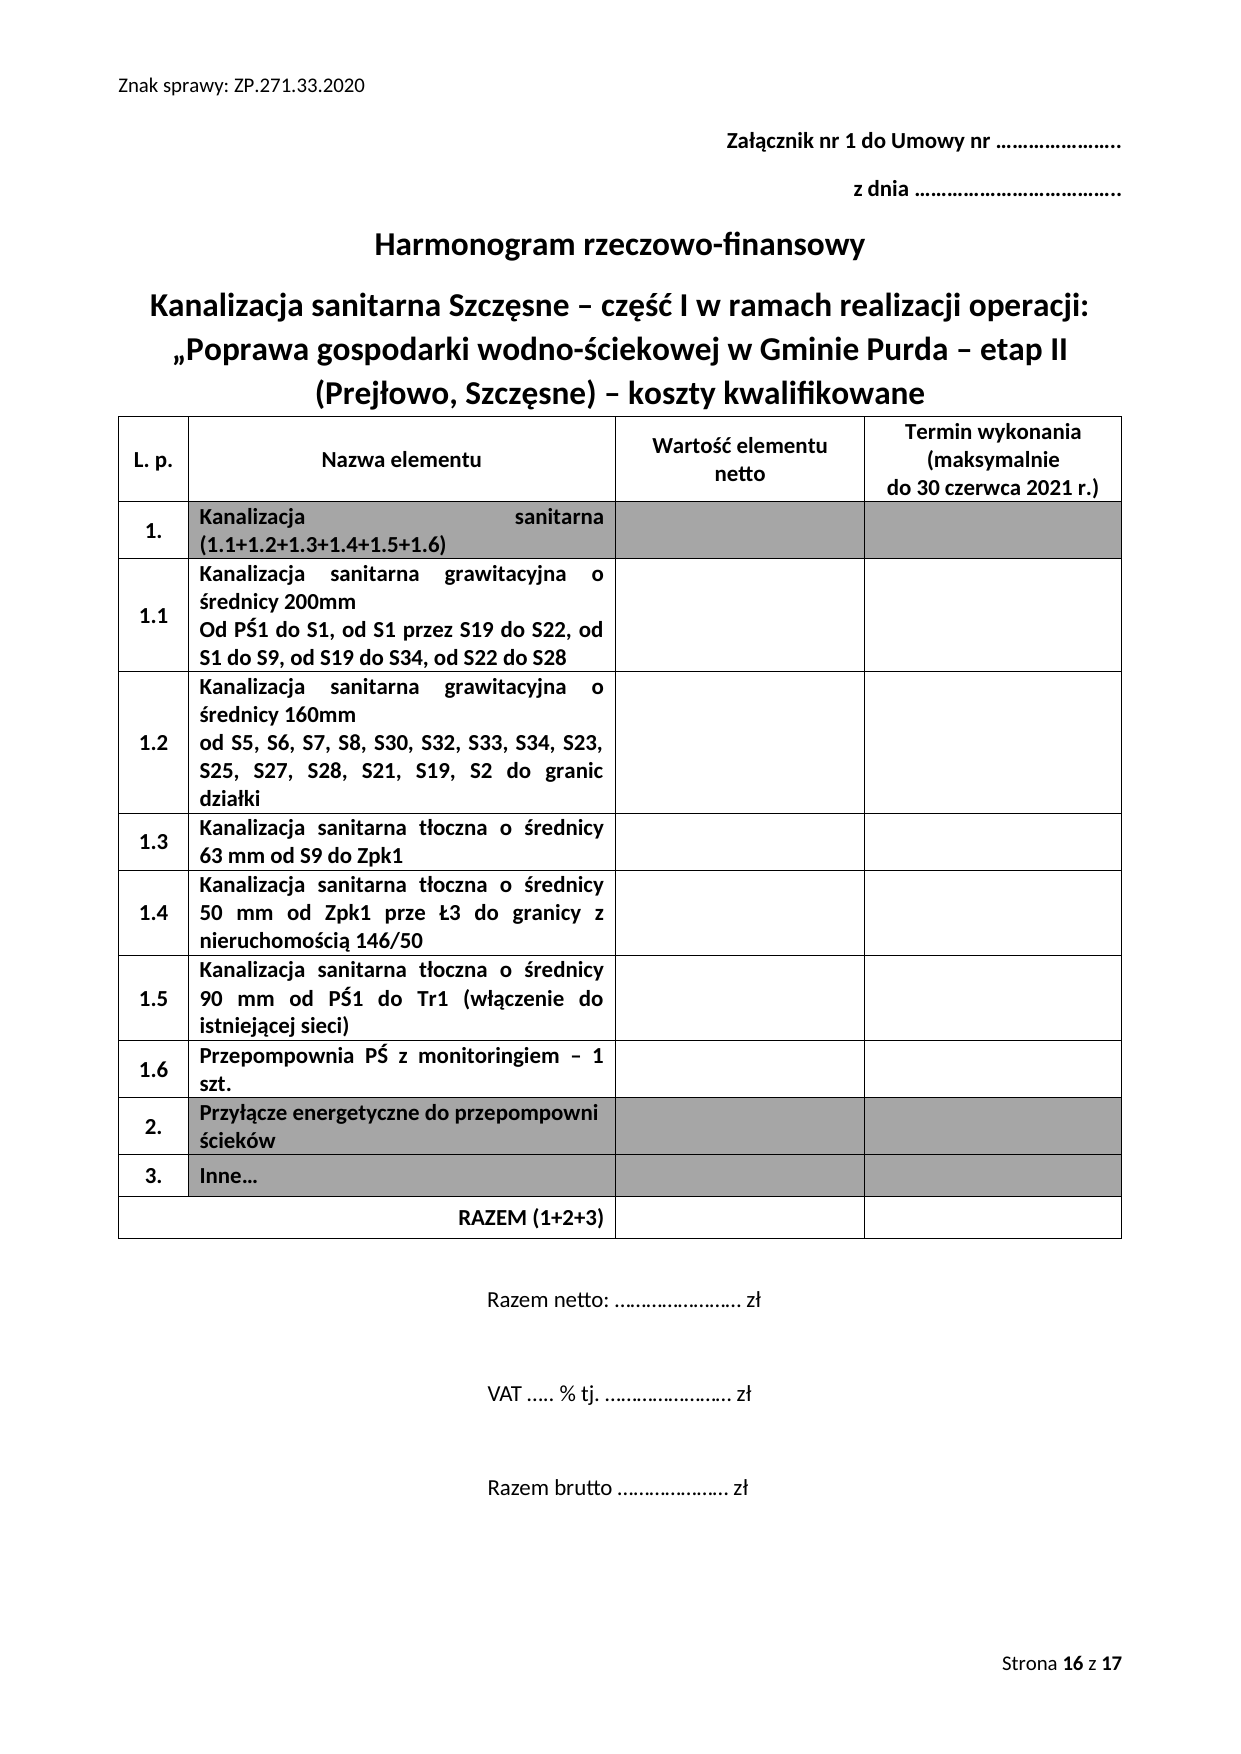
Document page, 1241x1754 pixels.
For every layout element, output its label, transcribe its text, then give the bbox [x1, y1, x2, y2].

table_cell 1.2 [119, 672, 188, 812]
table_cell 1.1 [119, 559, 188, 671]
table_cell Kanalizacja sanitarna tłoczna o średnicy 90 mm od PŚ1 do Tr1 (włączenie do istniejącej sieci) [189, 956, 615, 1040]
table_cell 1.6 [119, 1041, 188, 1097]
table_cell Kanalizacja sanitarna tłoczna o średnicy 63 mm od S9 do Zpk1 [189, 814, 615, 869]
table_cell [865, 1041, 1121, 1097]
text Załącznik nr 1 do Umowy nr ………………….. [118, 126, 1122, 154]
table_cell [865, 956, 1121, 1040]
table_cell [616, 559, 864, 671]
table_cell [865, 559, 1121, 671]
text z dnia ……………………………….. [118, 174, 1122, 203]
table_cell [616, 1197, 864, 1237]
table_cell Kanalizacja sanitarna tłoczna o średnicy 50 mm od Zpk1 prze Ł3 do granicy z nieruchomością 146/50 [189, 871, 615, 954]
table_cell [616, 672, 864, 812]
table_cell [865, 672, 1121, 812]
text Harmonogram rzeczowo-finansowy [118, 223, 1122, 264]
table_header L. p. [119, 417, 188, 501]
table_cell Inne… [189, 1155, 615, 1196]
text Kanalizacja sanitarna Szczęsne – część I w ramach realizacji operacji: „Poprawa gospodarki wodno-ściekowej w Gminie Purda – etap II (Prejłowo, Szczęsne) – koszty kwalifikowane [118, 284, 1122, 413]
table_cell [616, 1155, 864, 1196]
table_cell [865, 814, 1121, 869]
table_cell 1.4 [119, 871, 188, 954]
text Razem netto: …………………… zł [413, 1285, 1122, 1313]
table_cell 1.5 [119, 956, 188, 1040]
text VAT ….. % tj. …………………… zł [487, 1379, 1122, 1407]
table_cell 1.3 [119, 814, 188, 869]
table_cell [865, 502, 1121, 558]
text Razem brutto ………………… zł [487, 1473, 1122, 1501]
table_cell RAZEM (1+2+3) [119, 1197, 615, 1237]
table_cell [616, 871, 864, 954]
table_cell Kanalizacja sanitarna (1.1+1.2+1.3+1.4+1.5+1.6) [189, 502, 615, 558]
table_cell [865, 1197, 1121, 1237]
table_cell [865, 871, 1121, 954]
table_cell 2. [119, 1098, 188, 1154]
table_cell 3. [119, 1155, 188, 1196]
table_cell Kanalizacja sanitarna grawitacyjna o średnicy 200mm Od PŚ1 do S1, od S1 przez S19 do S22, od S1 do S9, od S19 do S34, od S22 do S28 [189, 559, 615, 671]
table_cell [616, 814, 864, 869]
table_cell [616, 1041, 864, 1097]
table_header Nazwa elementu [189, 417, 615, 501]
table_cell Kanalizacja sanitarna grawitacyjna o średnicy 160mm od S5, S6, S7, S8, S30, S32, S33, S34, S23, S25, S27, S28, S21, S19, S2 do granic działki [189, 672, 615, 812]
table_cell [616, 956, 864, 1040]
table_header Termin wykonania (maksymalnie do 30 czerwca 2021 r.) [865, 417, 1121, 501]
table_cell 1. [119, 502, 188, 558]
table_cell [616, 502, 864, 558]
table_cell Przepompownia PŚ z monitoringiem – 1 szt. [189, 1041, 615, 1097]
table_cell [616, 1098, 864, 1154]
table_cell [865, 1155, 1121, 1196]
table_cell [865, 1098, 1121, 1154]
table_cell Przyłącze energetyczne do przepompowni ścieków [189, 1098, 615, 1154]
table_header Wartość elementu netto [616, 417, 864, 501]
